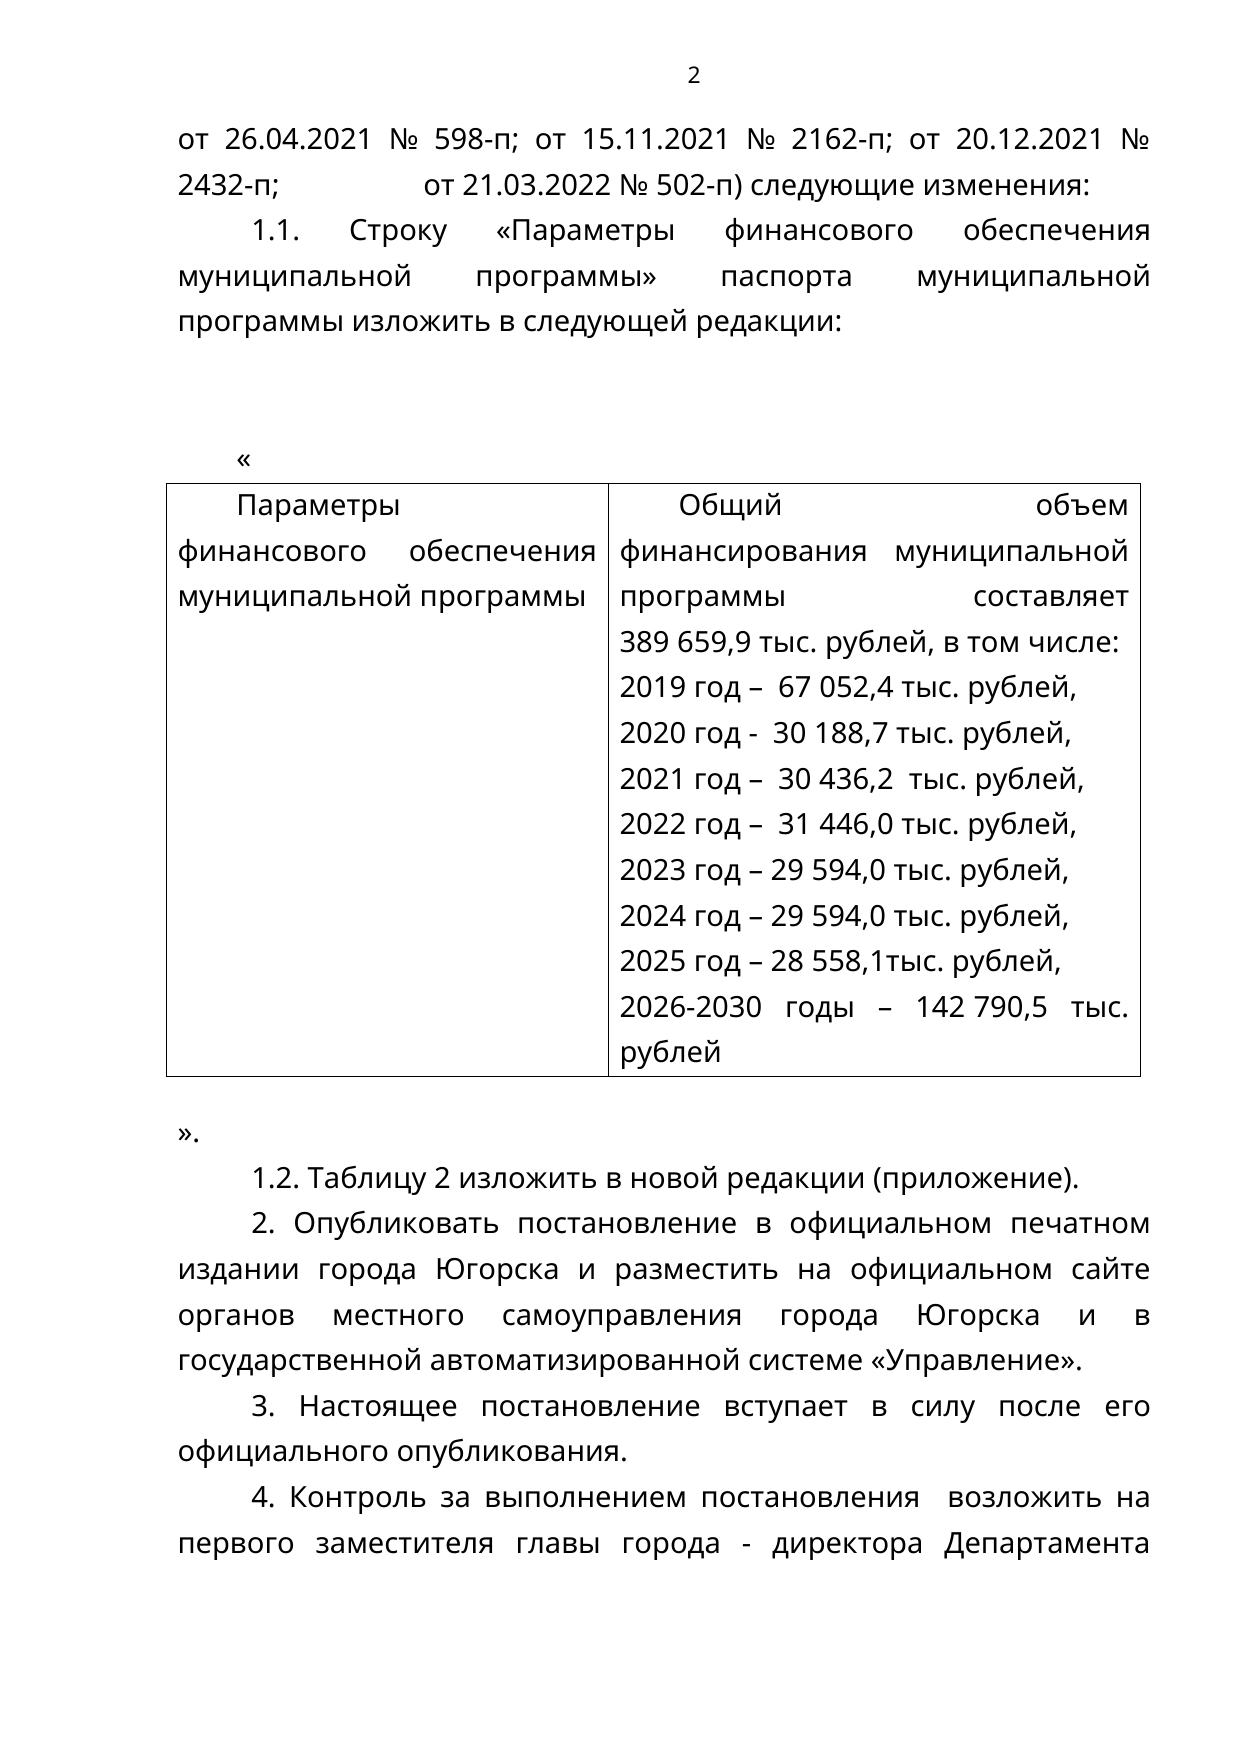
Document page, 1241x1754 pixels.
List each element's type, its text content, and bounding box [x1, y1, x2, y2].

text 2. Опубликовать постановление в официальном печатном издании города Югорска и разместить на официальном сайте органов местного самоуправления города Югорска и в государственной автоматизированной системе «Управление». [177, 1203, 1152, 1379]
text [177, 118, 1152, 203]
text 1.1. Строку «Параметры финансового обеспечения муниципальной программы» паспорта муниципальной программы изложить в следующей редакции: [177, 209, 1152, 340]
text « [177, 437, 1152, 477]
text 3. Настоящее постановление вступает в силу после его официального опубликования. [177, 1385, 1152, 1470]
table_header Параметры финансового обеспечения муниципальной программы [167, 484, 608, 1076]
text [177, 1476, 1152, 1562]
text ». [177, 1077, 1152, 1151]
text 1.2. Таблицу 2 изложить в новой редакции (приложение). [177, 1157, 1152, 1197]
table_header Общий объем финансирования муниципальной программы составляет 389 659,9 тыс. рублей, в том числе: 2019 год – 67 052,4 тыс. рублей, 2020 год - 30 188,7 тыс. рублей, 2021 год – 30 436,2 тыс. рублей, 2022 год – 31 446,0 тыс. рублей, 2023 год – 29 594,0 тыс. рублей, 2024 год – 29 594,0 тыс. рублей, 2025 год – 28 558,1тыс. рублей, 2026-2030 годы – 142 790,5 тыс. рублей [609, 484, 1140, 1076]
